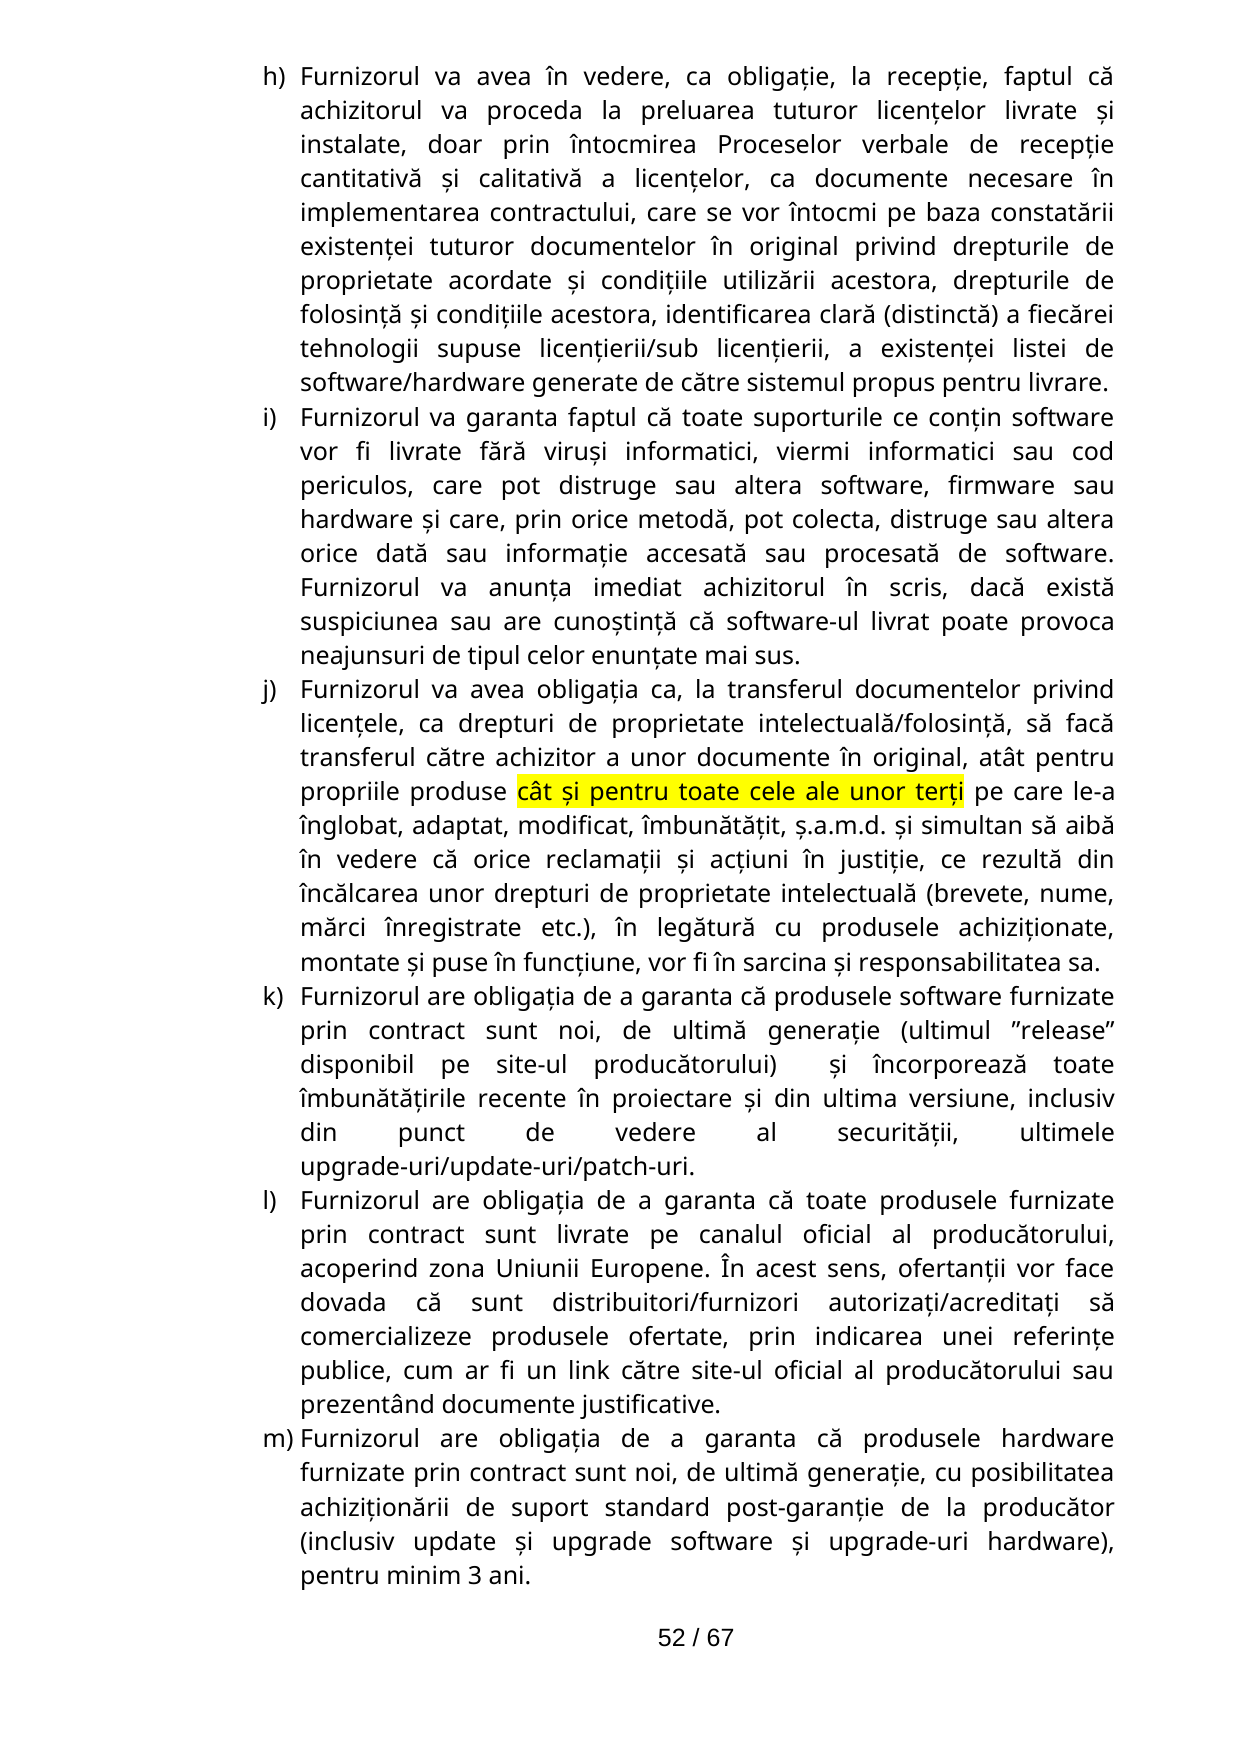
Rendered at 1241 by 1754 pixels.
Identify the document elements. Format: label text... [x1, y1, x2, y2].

list Furnizorul are obligația de a garanta că produsele software furnizate prin contract sunt noi, de ultimă generație (ultimul ”release” disponibil pe site-ul producătorului) și încorporează toate îmbunătățirile recente în proiectare și din ultima versiune, inclusiv din punct de vedere al securității, ultimele upgrade-uri/update-uri/patch-uri. [262, 978, 1116, 1183]
list Furnizorul are obligația de a garanta că produsele hardware furnizate prin contract sunt noi, de ultimă generație, cu posibilitatea achiziționării de suport standard post-garanție de la producător (inclusiv update și upgrade software și upgrade-uri hardware), pentru minim 3 ani. [262, 1421, 1116, 1591]
list Furnizorul va avea obligația ca, la transferul documentelor privind licențele, ca drepturi de proprietate intelectuală/folosință, să facă transferul către achizitor a unor documente în original, atât pentru propriile produse cât și pentru toate cele ale unor terți pe care le-a înglobat, adaptat, modificat, îmbunătățit, ș.a.m.d. și simultan să aibă în vedere că orice reclamații și acțiuni în justiție, ce rezultă din încălcarea unor drepturi de proprietate intelectuală (brevete, nume, mărci înregistrate etc.), în legătură cu produsele achiziționate, montate și puse în funcțiune, vor fi în sarcina și responsabilitatea sa. [262, 672, 1116, 978]
list Furnizorul va garanta faptul că toate suporturile ce conțin software vor fi livrate fără viruși informatici, viermi informatici sau cod periculos, care pot distruge sau altera software, firmware sau hardware și care, prin orice metodă, pot colecta, distruge sau altera orice dată sau informație accesată sau procesată de software. Furnizorul va anunța imediat achizitorul în scris, dacă există suspiciunea sau are cunoștință că software-ul livrat poate provoca neajunsuri de tipul celor enunțate mai sus. [262, 399, 1116, 672]
list Furnizorul are obligația de a garanta că toate produsele furnizate prin contract sunt livrate pe canalul oficial al producătorului, acoperind zona Uniunii Europene. În acest sens, ofertanții vor face dovada că sunt distribuitori/furnizori autorizați/acreditați să comercializeze produsele ofertate, prin indicarea unei referințe publice, cum ar fi un link către site-ul oficial al producătorului sau prezentând documente justificative. [262, 1183, 1116, 1421]
list Furnizorul va avea în vedere, ca obligație, la recepție, faptul că achizitorul va proceda la preluarea tuturor licențelor livrate și instalate, doar prin întocmirea Proceselor verbale de recepție cantitativă și calitativă a licențelor, ca documente necesare în implementarea contractului, care se vor întocmi pe baza constatării existenței tuturor documentelor în original privind drepturile de proprietate acordate și condițiile utilizării acestora, drepturile de folosință și condițiile acestora, identificarea clară (distinctă) a fiecărei tehnologii supuse licențierii/sub licențierii, a existenței listei de software/hardware generate de către sistemul propus pentru livrare. [262, 58, 1116, 399]
